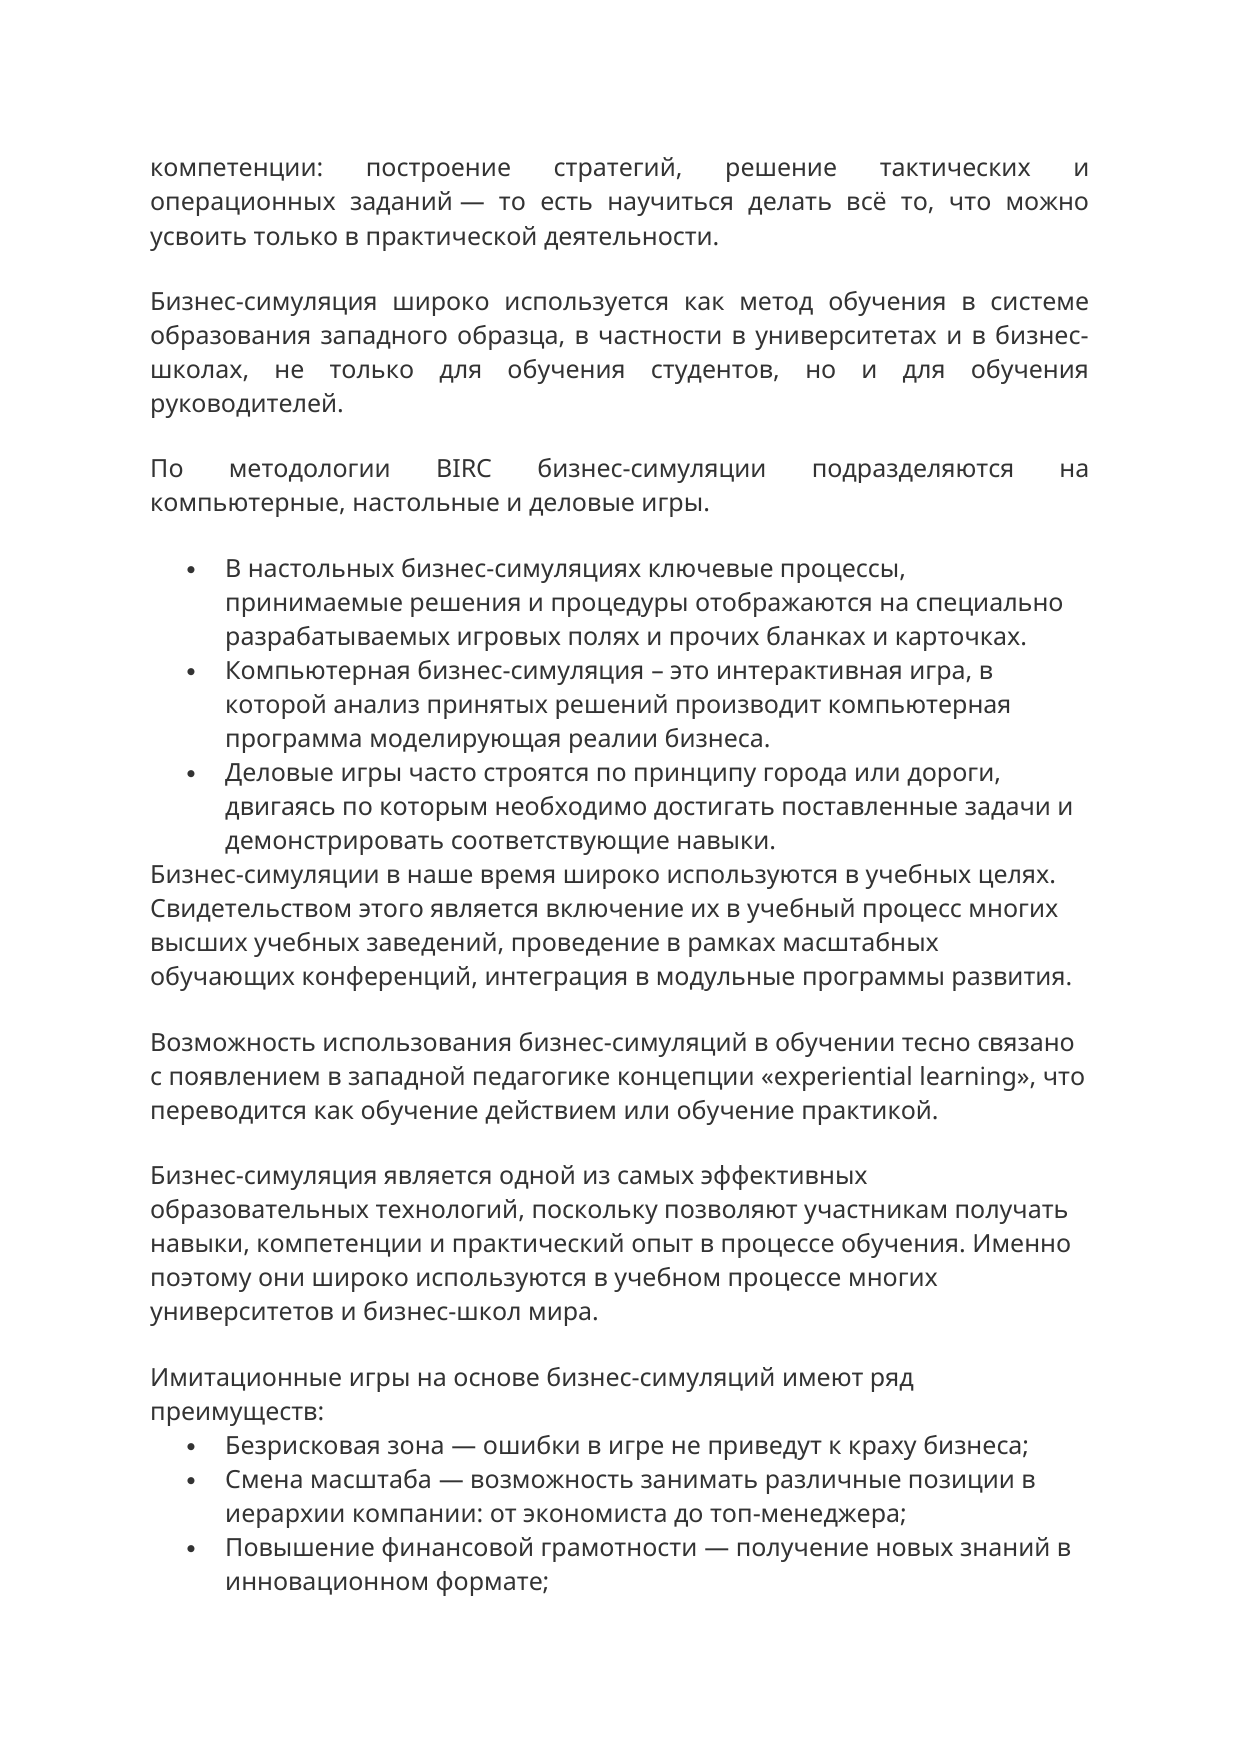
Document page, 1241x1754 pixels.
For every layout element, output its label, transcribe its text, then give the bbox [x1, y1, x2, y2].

text Бизнес-симуляция широко используется как метод обучения в системе образования западного образца, в частности в университетах и в бизнес-школах, не только для обучения студентов, но и для обучения руководителей. [150, 283, 1090, 420]
list В настольных бизнес-симуляциях ключевые процессы, принимаемые решения и процедуры отображаются на специально разрабатываемых игровых полях и прочих бланках и карточках. [187, 550, 1090, 652]
text Бизнес-симуляция является одной из самых эффективных образовательных технологий, поскольку позволяют участникам получать навыки, компетенции и практический опыт в процессе обучения. Именно поэтому они широко используются в учебном процессе многих университетов и бизнес-школ мира. [150, 1158, 1090, 1328]
list Деловые игры часто строятся по принципу города или дороги, двигаясь по которым необходимо достигать поставленные задачи и демонстрировать соответствующие навыки. [187, 755, 1090, 857]
list Повышение финансовой грамотности — получение новых знаний в инновационном формате; [187, 1530, 1090, 1598]
text Возможность использования бизнес-симуляций в обучении тесно связано с появлением в западной педагогике концепции «experiential learning», что переводится как обучение действием или обучение практикой. [150, 1024, 1090, 1127]
list Смена масштаба — возможность занимать различные позиции в иерархии компании: от экономиста до топ-менеджера; [187, 1462, 1090, 1530]
text Бизнес-симуляции в наше время широко используются в учебных целях. Свидетельством этого является включение их в учебный процесс многих высших учебных заведений, проведение в рамках масштабных обучающих конференций, интеграция в модульные программы развития. [150, 857, 1090, 993]
text По методологии BIRC бизнес-симуляции подразделяются на компьютерные, настольные и деловые игры. [150, 451, 1090, 519]
text Имитационные игры на основе бизнес-симуляций имеют ряд преимуществ: [150, 1359, 1090, 1427]
list Безрисковая зона — ошибки в игре не приведут к краху бизнеса; [187, 1427, 1090, 1462]
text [150, 150, 1090, 252]
list Компьютерная бизнес-симуляция – это интерактивная игра, в которой анализ принятых решений производит компьютерная программа моделирующая реалии бизнеса. [187, 652, 1090, 755]
